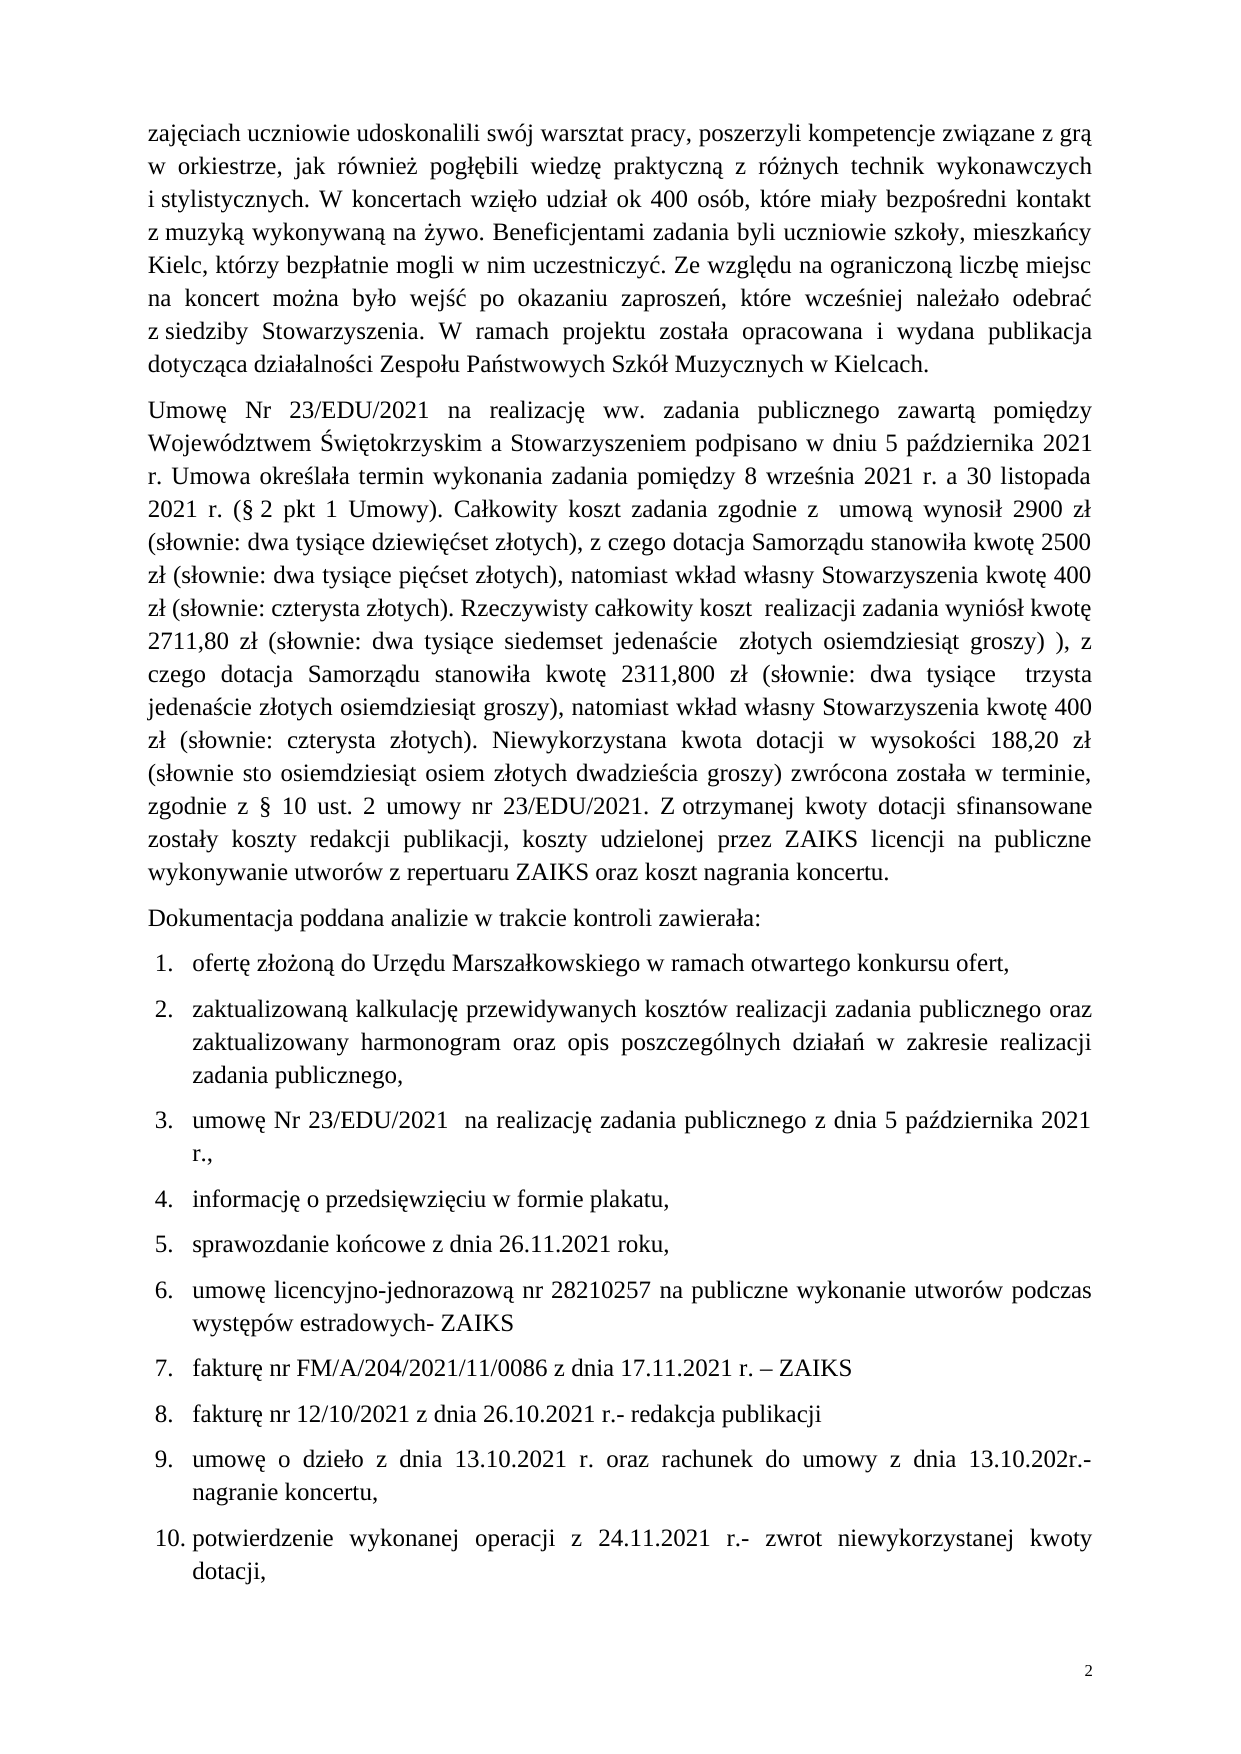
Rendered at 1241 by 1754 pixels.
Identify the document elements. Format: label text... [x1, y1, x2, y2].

text Umowę Nr 23/EDU/2021 na realizację ww. zadania publicznego zawartą pomiędzy Województwem Świętokrzyskim a Stowarzyszeniem podpisano w dniu 5 października 2021 r. Umowa określała termin wykonania zadania pomiędzy 8 września 2021 r. a 30 listopada 2021 r. (§ 2 pkt 1 Umowy). Całkowity koszt zadania zgodnie z umową wynosił 2900 zł (słownie: dwa tysiące dziewięćset złotych), z czego dotacja Samorządu stanowiła kwotę 2500 zł (słownie: dwa tysiące pięćset złotych), natomiast wkład własny Stowarzyszenia kwotę 400 zł (słownie: czterysta złotych). Rzeczywisty całkowity koszt realizacji zadania wyniósł kwotę 2711,80 zł (słownie: dwa tysiące siedemset jedenaście złotych osiemdziesiąt groszy) ), z czego dotacja Samorządu stanowiła kwotę 2311,800 zł (słownie: dwa tysiące trzysta jedenaście złotych osiemdziesiąt groszy), natomiast wkład własny Stowarzyszenia kwotę 400 zł (słownie: czterysta złotych). Niewykorzystana kwota dotacji w wysokości 188,20 zł (słownie sto osiemdziesiąt osiem złotych dwadzieścia groszy) zwrócona została w terminie, zgodnie z § 10 ust. 2 umowy nr 23/EDU/2021. Z otrzymanej kwoty dotacji sfinansowane zostały koszty redakcji publikacji, koszty udzielonej przez ZAIKS licencji na publiczne wykonywanie utworów z repertuaru ZAIKS oraz koszt nagrania koncertu. [148, 395, 1093, 886]
text Dokumentacja poddana analizie w trakcie kontroli zawierała: [148, 903, 1093, 931]
list umowę Nr 23/EDU/2021 na realizację zadania publicznego z dnia 5 października 2021 r., [154, 1105, 1093, 1167]
list sprawozdanie końcowe z dnia 26.11.2021 roku, [154, 1229, 1093, 1258]
list umowę o dzieło z dnia 13.10.2021 r. oraz rachunek do umowy z dnia 13.10.202r.- nagranie koncertu, [154, 1444, 1093, 1506]
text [148, 118, 1093, 378]
list ofertę złożoną do Urzędu Marszałkowskiego w ramach otwartego konkursu ofert, [154, 948, 1093, 977]
list informację o przedsięwzięciu w formie plakatu, [154, 1184, 1093, 1213]
list umowę licencyjno-jednorazową nr 28210257 na publiczne wykonanie utworów podczas występów estradowych- ZAIKS [154, 1275, 1093, 1337]
list fakturę nr 12/10/2021 z dnia 26.10.2021 r.- redakcja publikacji [154, 1399, 1093, 1428]
list potwierdzenie wykonanej operacji z 24.11.2021 r.- zwrot niewykorzystanej kwoty dotacji, [154, 1523, 1093, 1585]
list fakturę nr FM/A/204/2021/11/0086 z dnia 17.11.2021 r. – ZAIKS [154, 1353, 1093, 1382]
list zaktualizowaną kalkulację przewidywanych kosztów realizacji zadania publicznego oraz zaktualizowany harmonogram oraz opis poszczególnych działań w zakresie realizacji zadania publicznego, [154, 994, 1093, 1088]
